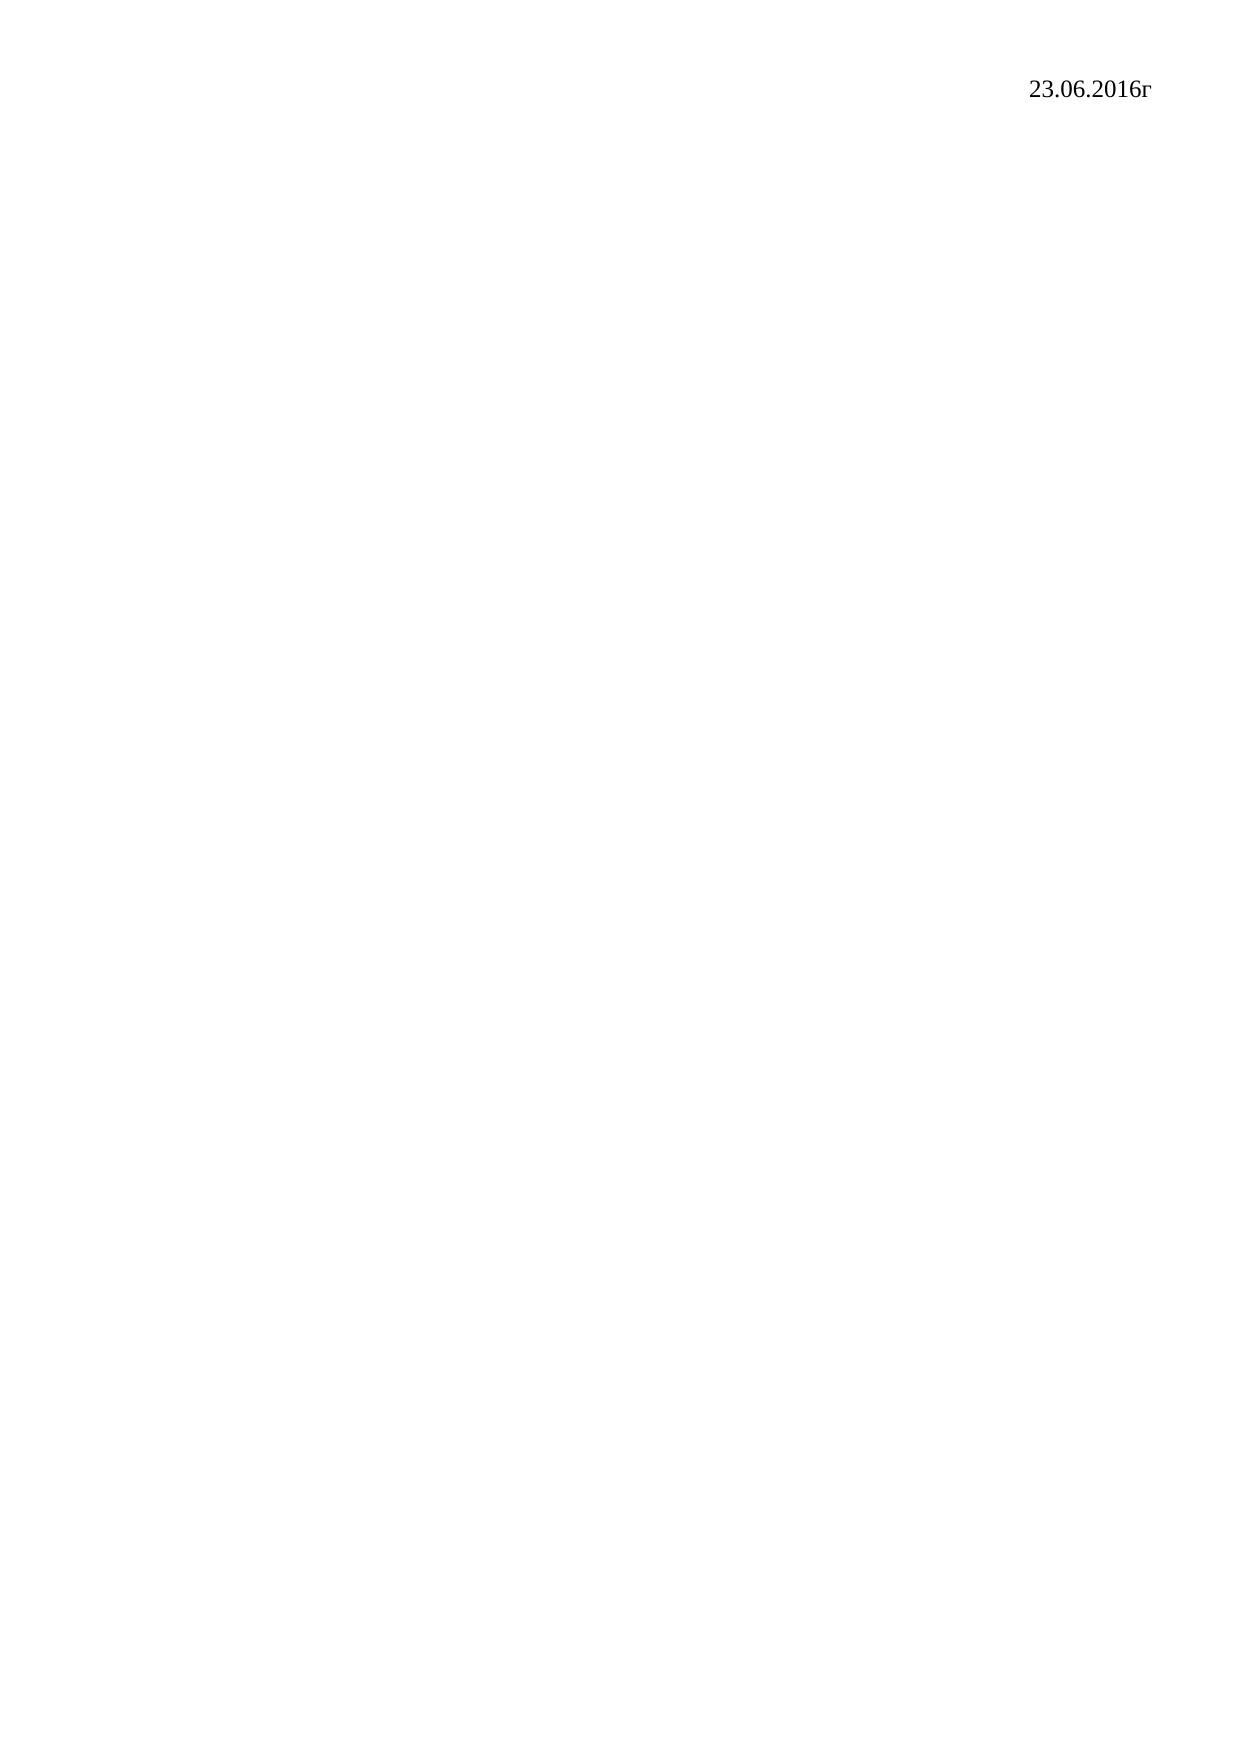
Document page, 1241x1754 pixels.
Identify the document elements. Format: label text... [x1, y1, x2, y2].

text 23.06.2016г [281, 74, 1152, 103]
